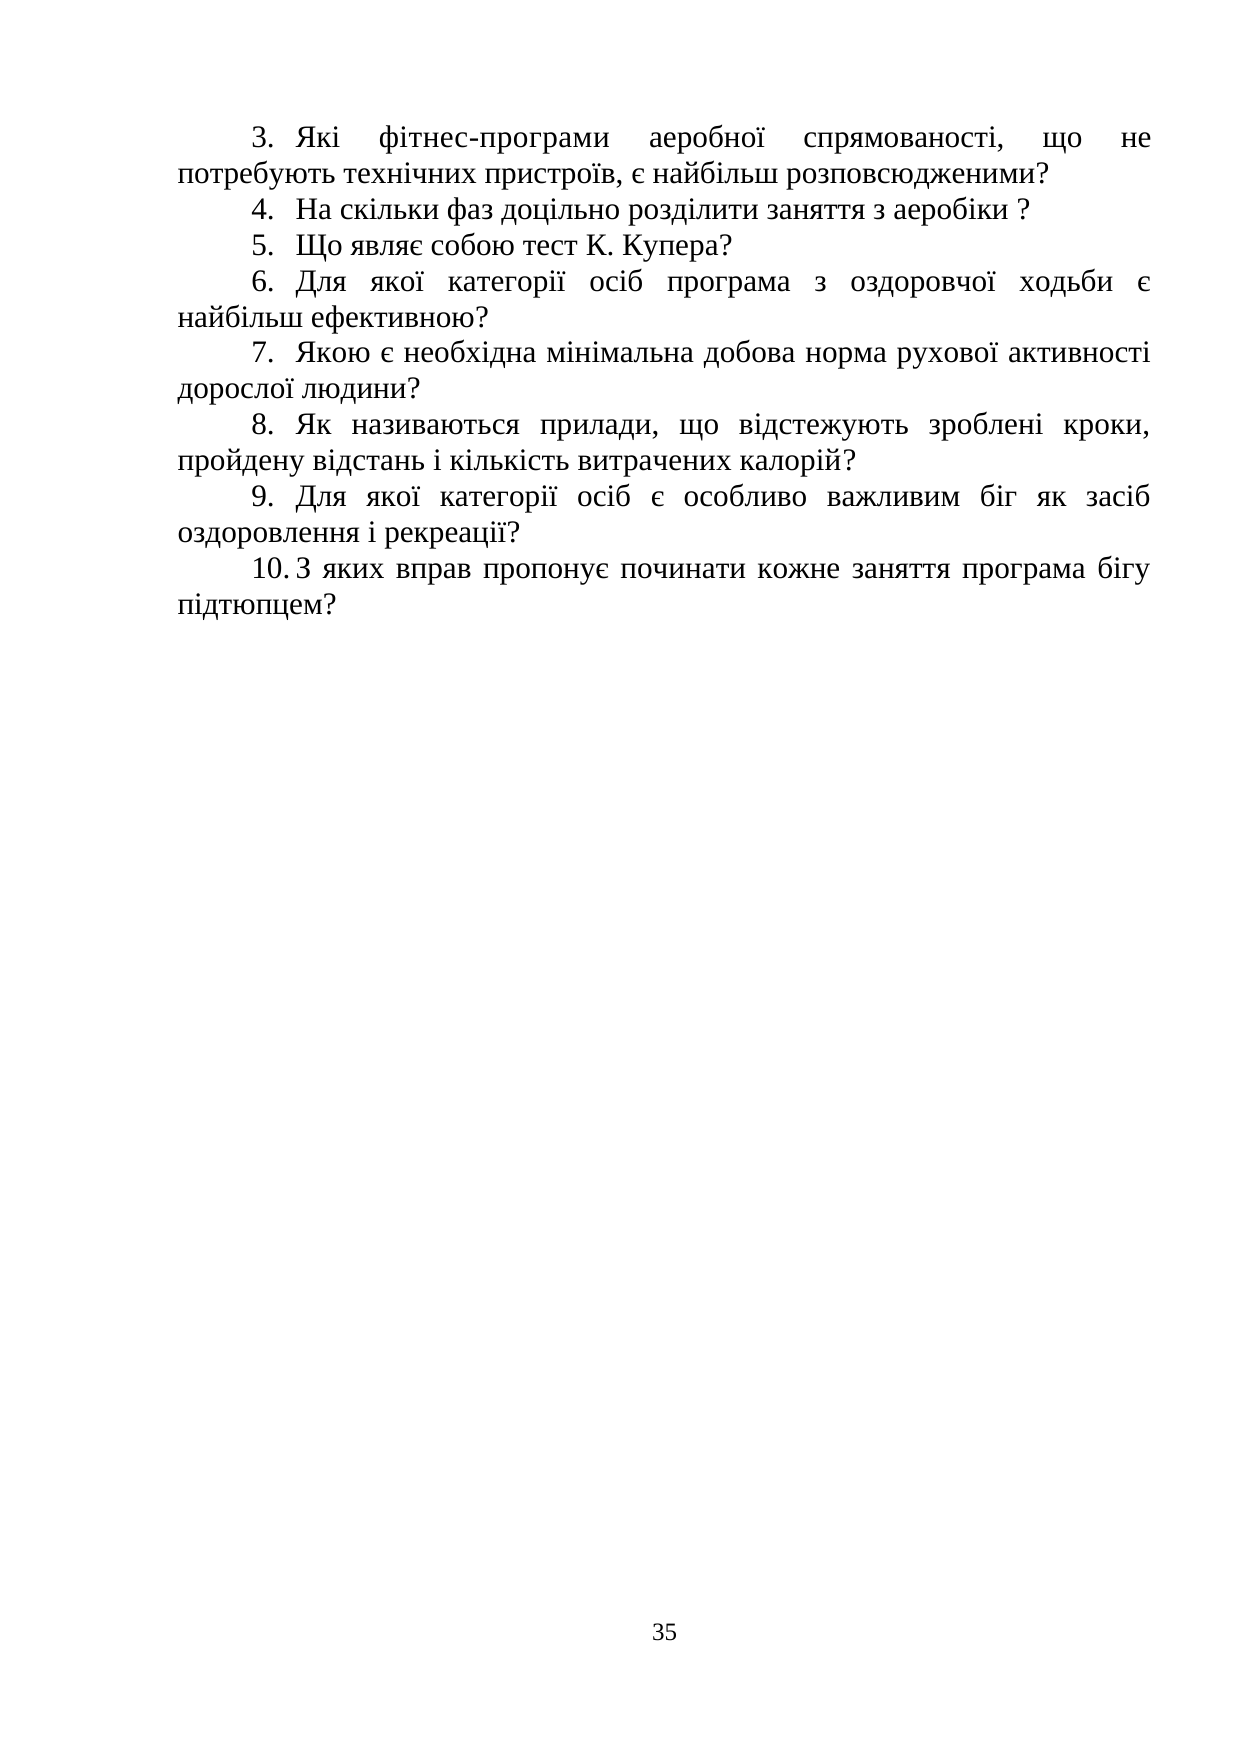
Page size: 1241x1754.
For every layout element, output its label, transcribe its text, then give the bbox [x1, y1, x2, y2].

list Для якої категорії осіб програма з оздоровчої ходьби є найбільш ефективною? [177, 262, 1152, 334]
list На скільки фаз доцільно розділити заняття з аеробіки ? [177, 190, 1152, 226]
list Для якої категорії осіб є особливо важливим біг як засіб оздоровлення і рекреації? [177, 477, 1152, 549]
list З яких вправ пропонує починати кожне заняття програма бігу підтюпцем? [177, 549, 1152, 621]
list Які фітнес-програми аеробної спрямованості, що не потребують технічних пристроїв, є найбільш розповсюдженими? [177, 118, 1152, 190]
list Що являє собою тест К. Купера? [177, 226, 1152, 262]
list Якою є необхідна мінімальна добова норма рухової активності дорослої людини? [177, 334, 1152, 406]
list Як називаються прилади, що відстежують зроблені кроки, пройдену відстань і кількість витрачених калорій? [843, 442, 1152, 477]
